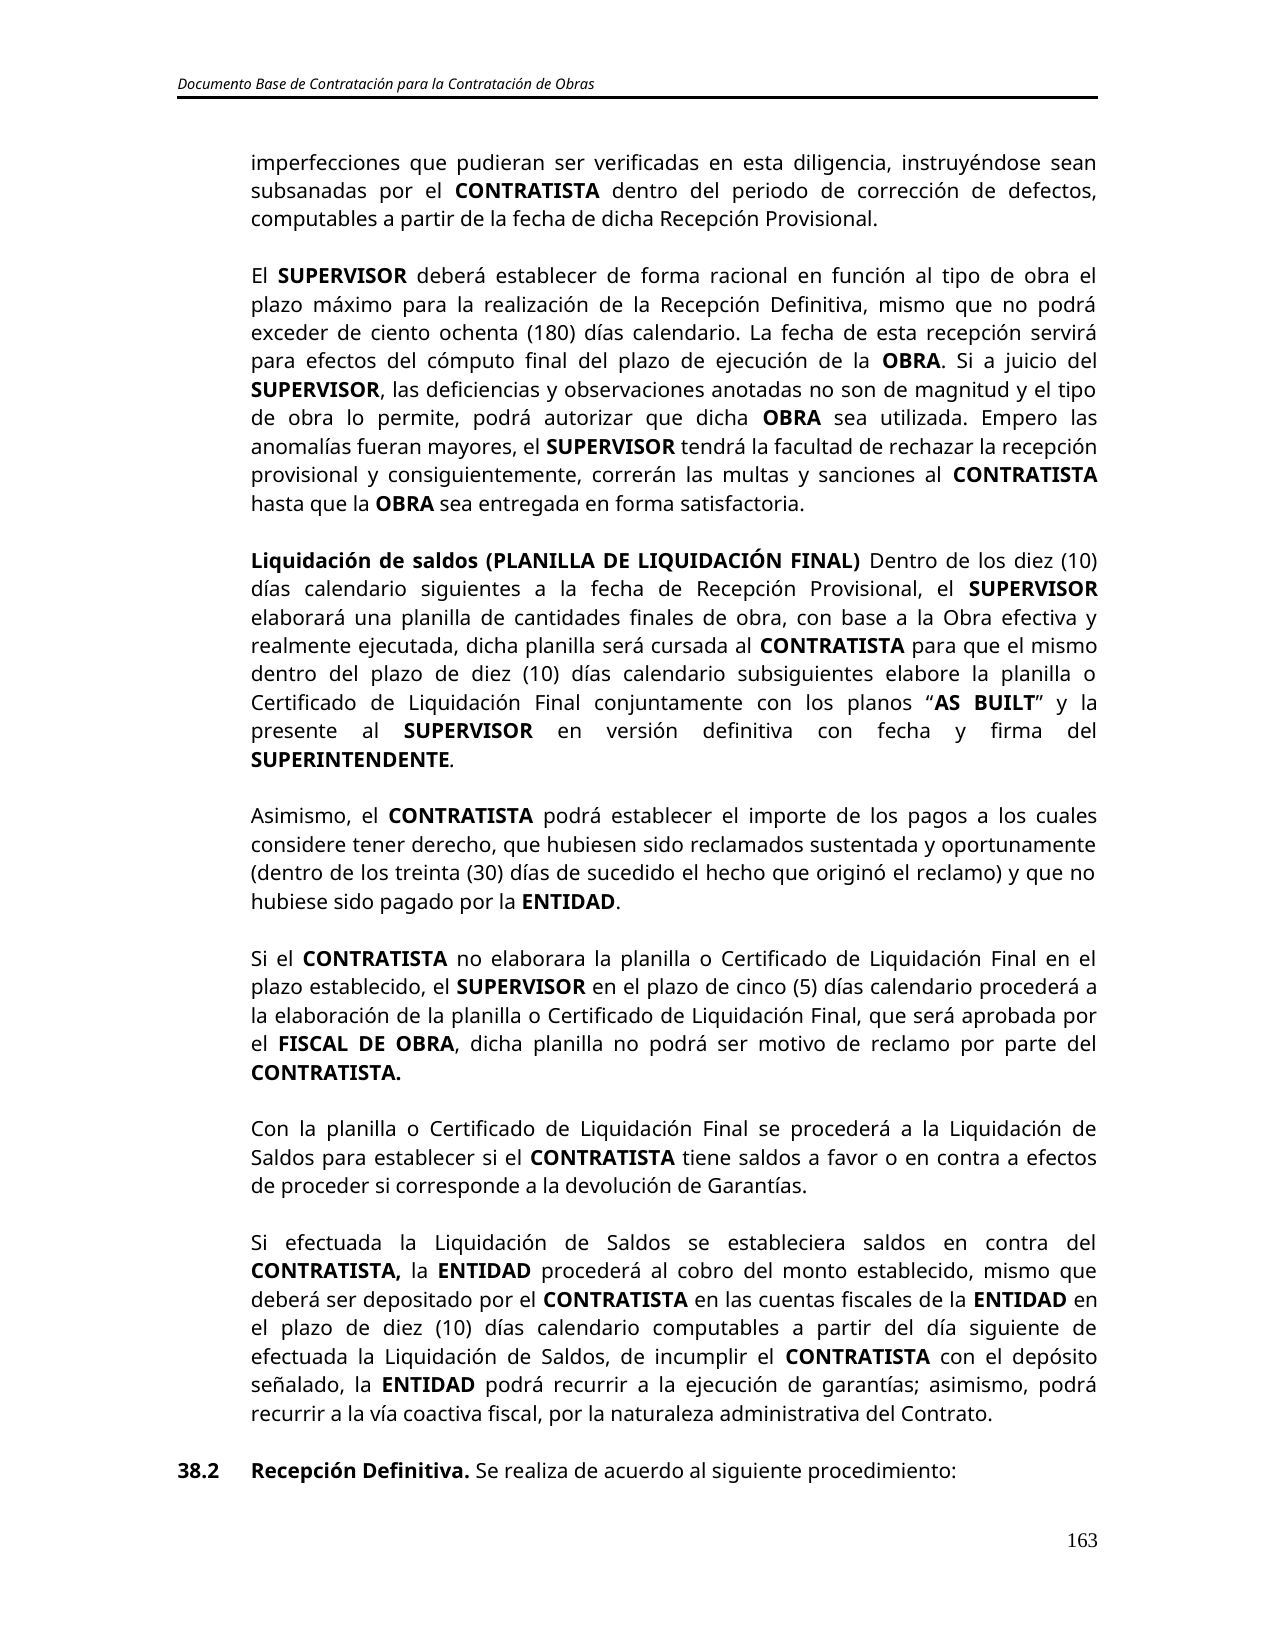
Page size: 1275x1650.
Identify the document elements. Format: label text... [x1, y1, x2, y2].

text El SUPERVISOR deberá establecer de forma racional en función al tipo de obra el plazo máximo para la realización de la Recepción Definitiva, mismo que no podrá exceder de ciento ochenta (180) días calendario. La fecha de esta recepción servirá para efectos del cómputo final del plazo de ejecución de la OBRA. Si a juicio del SUPERVISOR, las deficiencias y observaciones anotadas no son de magnitud y el tipo de obra lo permite, podrá autorizar que dicha OBRA sea utilizada. Empero las anomalías fueran mayores, el SUPERVISOR tendrá la facultad de rechazar la recepción provisional y consiguientemente, correrán las multas y sanciones al CONTRATISTA hasta que la OBRA sea entregada en forma satisfactoria. [251, 261, 1098, 517]
text Con la planilla o Certificado de Liquidación Final se procederá a la Liquidación de Saldos para establecer si el CONTRATISTA tiene saldos a favor o en contra a efectos de proceder si corresponde a la devolución de Garantías. [251, 1114, 1098, 1200]
text Si efectuada la Liquidación de Saldos se estableciera saldos en contra del CONTRATISTA, la ENTIDAD procederá al cobro del monto establecido, mismo que deberá ser depositado por el CONTRATISTA en las cuentas fiscales de la ENTIDAD en el plazo de diez (10) días calendario computables a partir del día siguiente de efectuada la Liquidación de Saldos, de incumplir el CONTRATISTA con el depósito señalado, la ENTIDAD podrá recurrir a la ejecución de garantías; asimismo, podrá recurrir a la vía coactiva fiscal, por la naturaleza administrativa del Contrato. [251, 1228, 1098, 1427]
text Liquidación de saldos (PLANILLA DE LIQUIDACIÓN FINAL) Dentro de los diez (10) días calendario siguientes a la fecha de Recepción Provisional, el SUPERVISOR elaborará una planilla de cantidades finales de obra, con base a la Obra efectiva y realmente ejecutada, dicha planilla será cursada al CONTRATISTA para que el mismo dentro del plazo de diez (10) días calendario subsiguientes elabore la planilla o Certificado de Liquidación Final conjuntamente con los planos “AS BUILT” y la presente al SUPERVISOR en versión definitiva con fecha y firma del SUPERINTENDENTE. [251, 546, 1098, 773]
list Recepción Definitiva. Se realiza de acuerdo al siguiente procedimiento: [177, 1456, 1098, 1484]
text Asimismo, el CONTRATISTA podrá establecer el importe de los pagos a los cuales considere tener derecho, que hubiesen sido reclamados sustentada y oportunamente (dentro de los treinta (30) días de sucedido el hecho que originó el reclamo) y que no hubiese sido pagado por la ENTIDAD. [251, 802, 1098, 915]
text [251, 148, 1098, 233]
text Si el CONTRATISTA no elaborara la planilla o Certificado de Liquidación Final en el plazo establecido, el SUPERVISOR en el plazo de cinco (5) días calendario procederá a la elaboración de la planilla o Certificado de Liquidación Final, que será aprobada por el FISCAL DE OBRA, dicha planilla no podrá ser motivo de reclamo por parte del CONTRATISTA. [251, 944, 1098, 1086]
